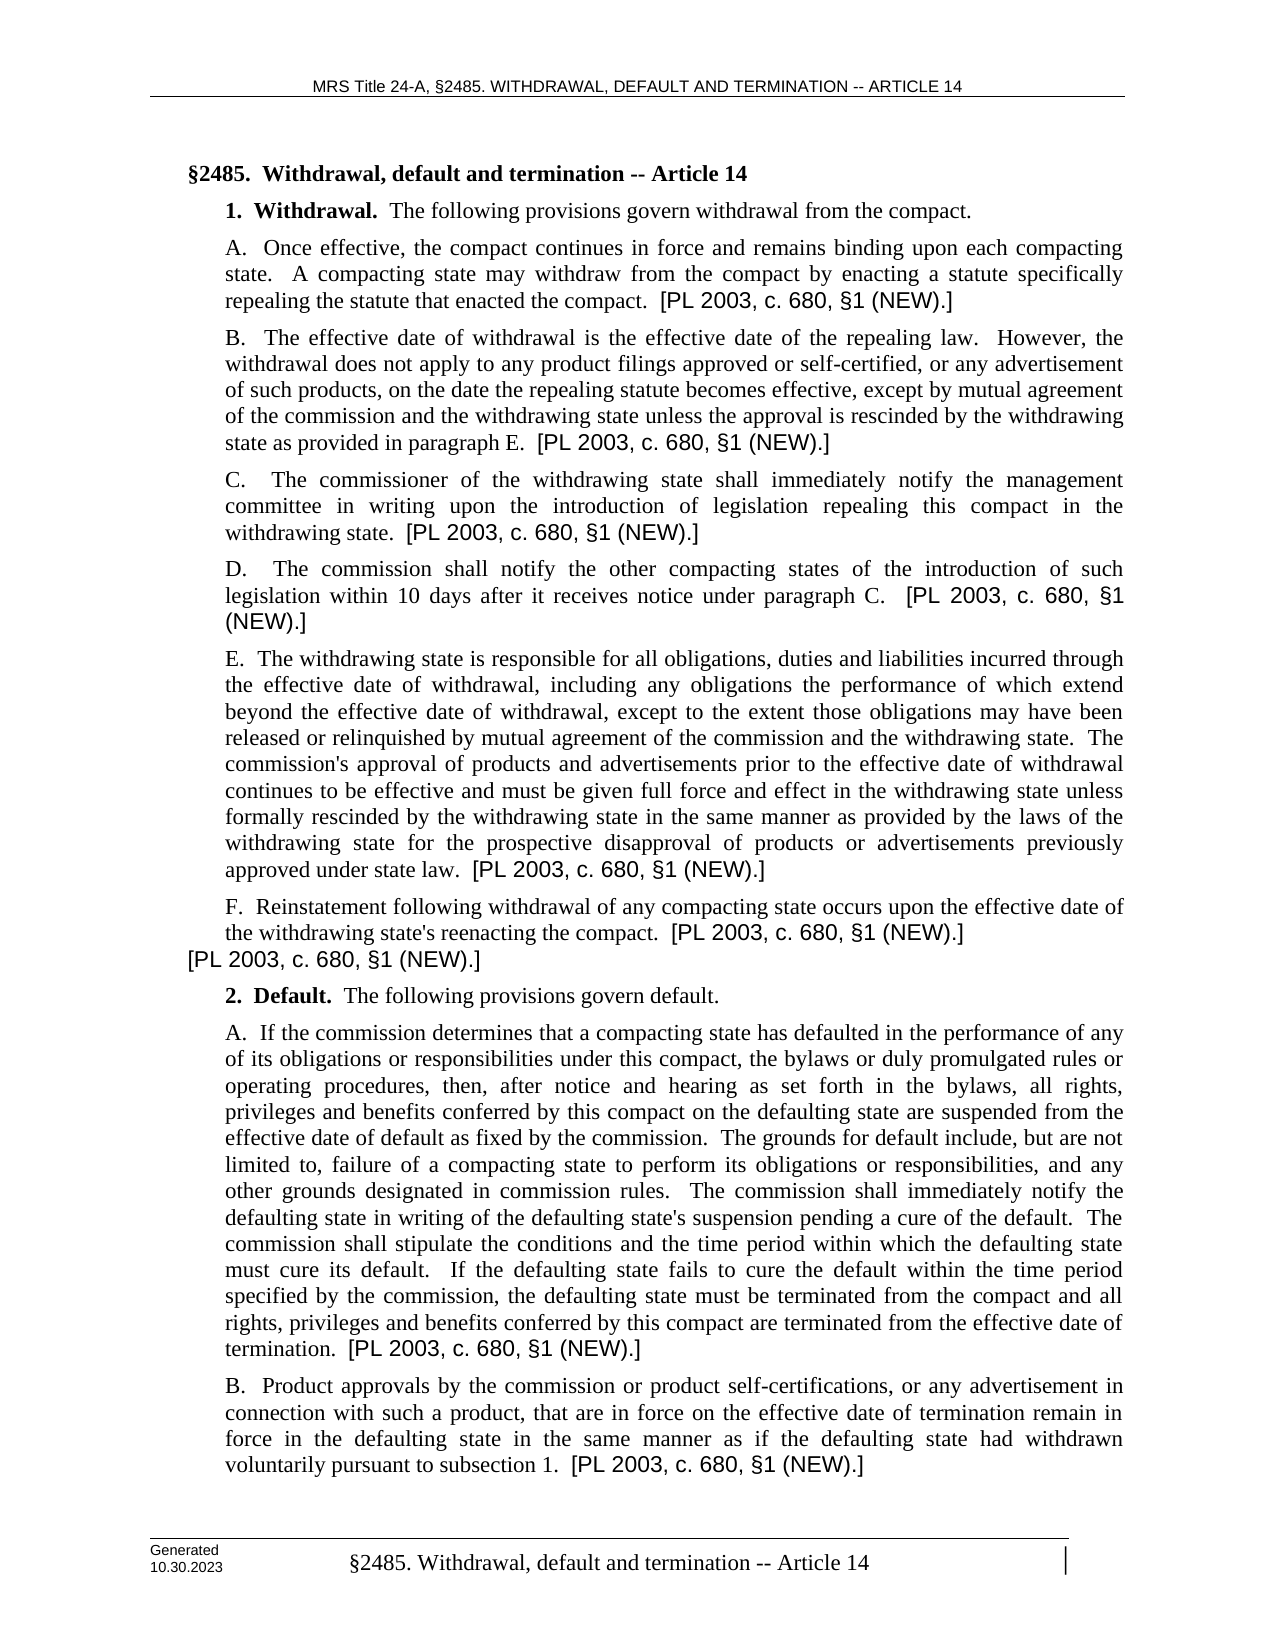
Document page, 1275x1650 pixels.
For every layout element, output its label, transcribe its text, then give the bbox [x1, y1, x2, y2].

text A. Once effective, the compact continues in force and remains binding upon each compacting state. A compacting state may withdraw from the compact by enacting a statute specifically repealing the statute that enacted the compact. [PL 2003, c. 680, §1 (NEW).] [225, 234, 1125, 313]
text 1. Withdrawal. The following provisions govern withdrawal from the compact. [187, 197, 1125, 223]
text E. The withdrawing state is responsible for all obligations, duties and liabilities incurred through the effective date of withdrawal, including any obligations the performance of which extend beyond the effective date of withdrawal, except to the extent those obligations may have been released or relinquished by mutual agreement of the commission and the withdrawing state. The commission's approval of products and advertisements prior to the effective date of withdrawal continues to be effective and must be given full force and effect in the withdrawing state unless formally rescinded by the withdrawing state in the same manner as provided by the laws of the withdrawing state for the prospective disapproval of products or advertisements previously approved under state law. [PL 2003, c. 680, §1 (NEW).] [225, 645, 1125, 882]
text D. The commission shall notify the other compacting states of the introduction of such legislation within 10 days after it receives notice under paragraph C. [PL 2003, c. 680, §1 (NEW).] [225, 555, 1125, 634]
text B. The effective date of withdrawal is the effective date of the repealing law. However, the withdrawal does not apply to any product filings approved or self-certified, or any advertisement of such products, on the date the repealing statute becomes effective, except by mutual agreement of the commission and the withdrawing state unless the approval is rescinded by the withdrawing state as provided in paragraph E. [PL 2003, c. 680, §1 (NEW).] [225, 323, 1125, 455]
text F. Reinstatement following withdrawal of any compacting state occurs upon the effective date of the withdrawing state's reenacting the compact. [PL 2003, c. 680, §1 (NEW).] [225, 893, 1125, 946]
text 2. Default. The following provisions govern default. [187, 982, 1125, 1009]
text C. The commissioner of the withdrawing state shall immediately notify the management committee in writing upon the introduction of legislation repealing this compact in the withdrawing state. [PL 2003, c. 680, §1 (NEW).] [225, 466, 1125, 545]
text §2485. Withdrawal, default and termination -- Article 14 [187, 160, 1125, 187]
text A. If the commission determines that a compacting state has defaulted in the performance of any of its obligations or responsibilities under this compact, the bylaws or duly promulgated rules or operating procedures, then, after notice and hearing as set forth in the bylaws, all rights, privileges and benefits conferred by this compact on the defaulting state are suspended from the effective date of default as fixed by the commission. The grounds for default include, but are not limited to, failure of a compacting state to perform its obligations or responsibilities, and any other grounds designated in commission rules. The commission shall immediately notify the defaulting state in writing of the defaulting state's suspension pending a cure of the default. The commission shall stipulate the conditions and the time period within which the defaulting state must cure its default. If the defaulting state fails to cure the default within the time period specified by the commission, the defaulting state must be terminated from the compact and all rights, privileges and benefits conferred by this compact are terminated from the effective date of termination. [PL 2003, c. 680, §1 (NEW).] [225, 1019, 1125, 1362]
text B. Product approvals by the commission or product self-certifications, or any advertisement in connection with such a product, that are in force on the effective date of termination remain in force in the defaulting state in the same manner as if the defaulting state had withdrawn voluntarily pursuant to subsection 1. [PL 2003, c. 680, §1 (NEW).] [225, 1372, 1125, 1478]
text [PL 2003, c. 680, §1 (NEW).] [187, 946, 1125, 972]
